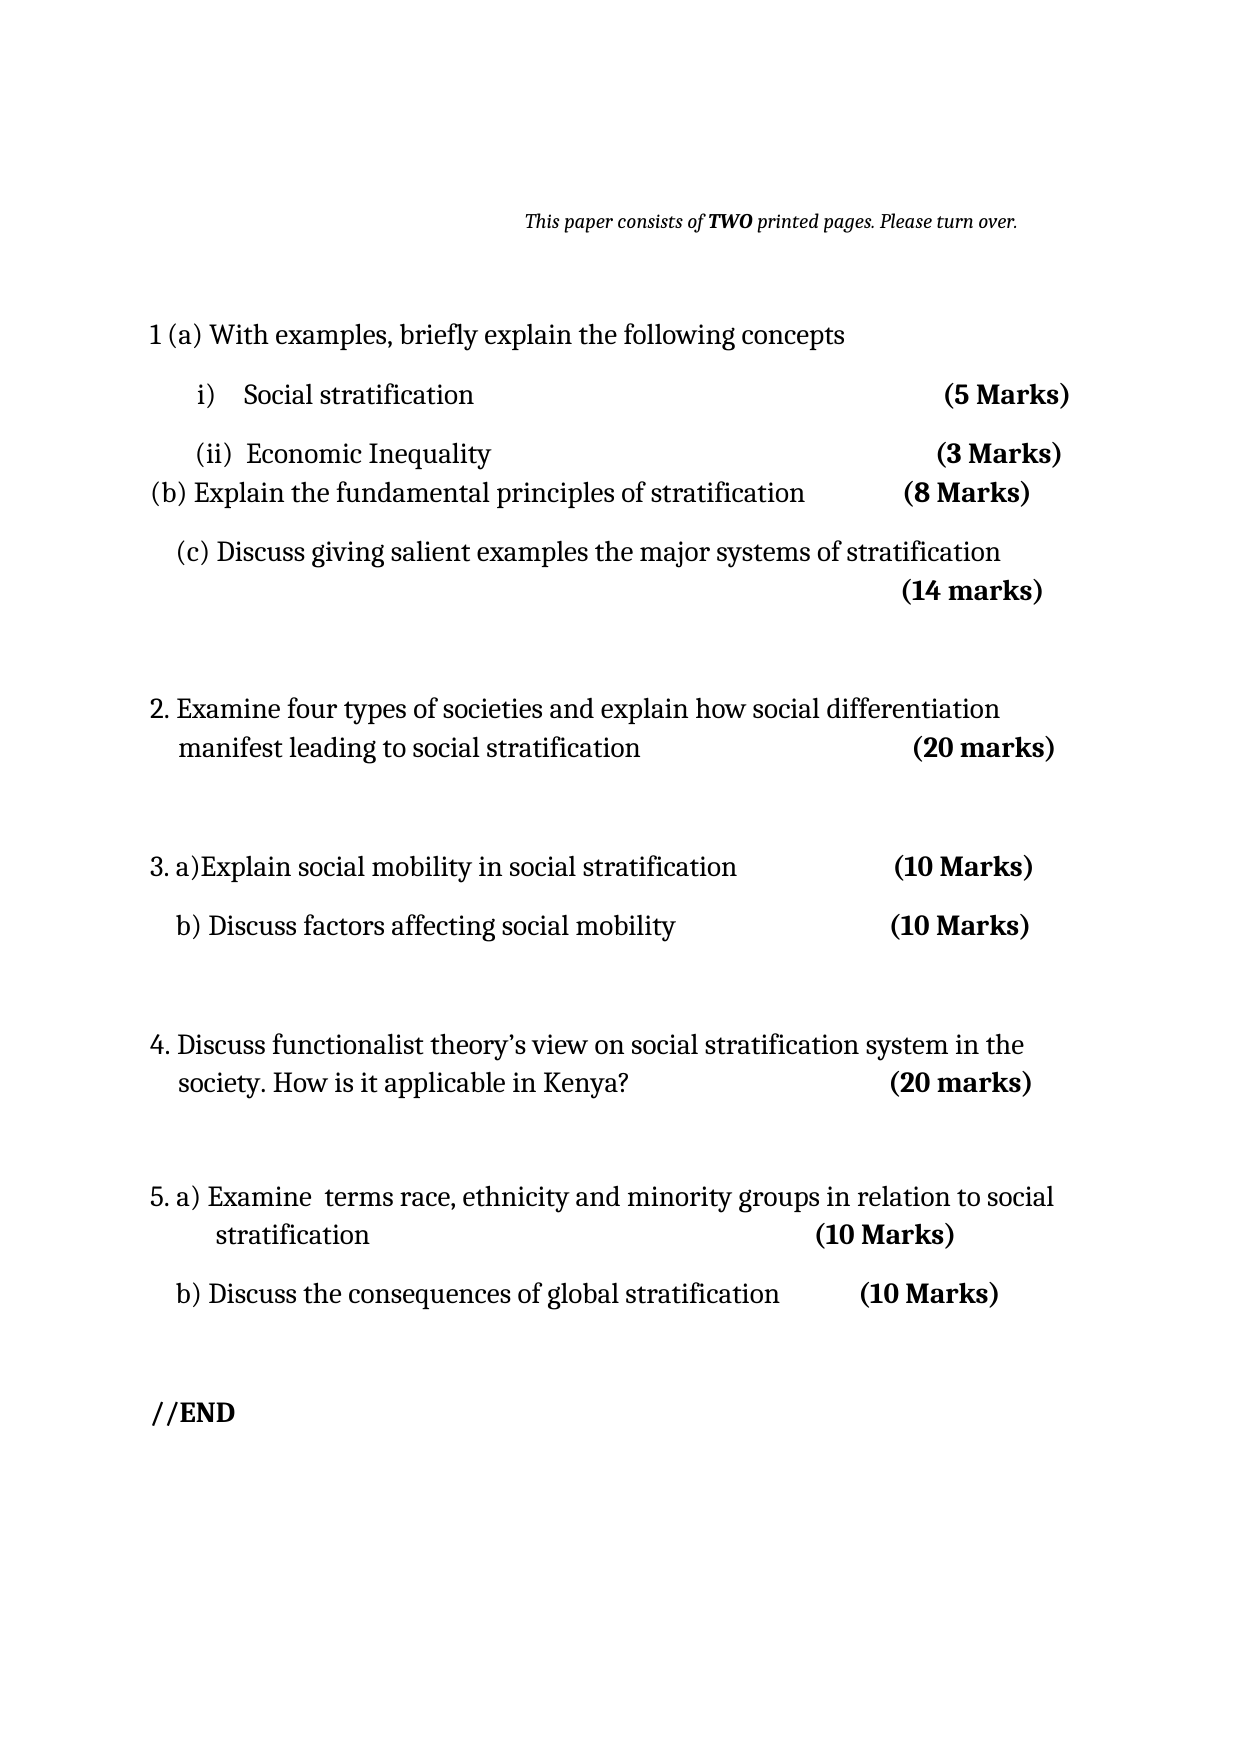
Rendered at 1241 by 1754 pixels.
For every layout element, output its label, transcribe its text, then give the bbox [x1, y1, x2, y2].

text (c) Discuss giving salient examples the major systems of stratification (14 marks) [150, 535, 1090, 607]
text //END [150, 1396, 1090, 1430]
text 5. a) Examine terms race, ethnicity and minority groups in relation to social stratification (10 Marks) [150, 1180, 1090, 1252]
text 4. Discuss functionalist theory’s view on social stratification system in the society. How is it applicable in Kenya? (20 marks) [150, 1028, 1090, 1100]
text b) Discuss the consequences of global stratification (10 Marks) [150, 1278, 1090, 1311]
text (ii) Economic Inequality (3 Marks) (b) Explain the fundamental principles of stratification (8 Marks) [150, 437, 1090, 509]
list Social stratification (5 Marks) [197, 378, 1090, 411]
text 1 (a) With examples, briefly explain the following concepts [150, 318, 1090, 352]
text 2. Examine four types of societies and explain how social differentiation manifest leading to social stratification (20 marks) [150, 692, 1090, 764]
text b) Discuss factors affecting social mobility (10 Marks) [150, 909, 1090, 943]
text 3. a)Explain social mobility in social stratification (10 Marks) [150, 850, 1090, 883]
text This paper consists of TWO printed pages. Please turn over. [150, 209, 1090, 233]
